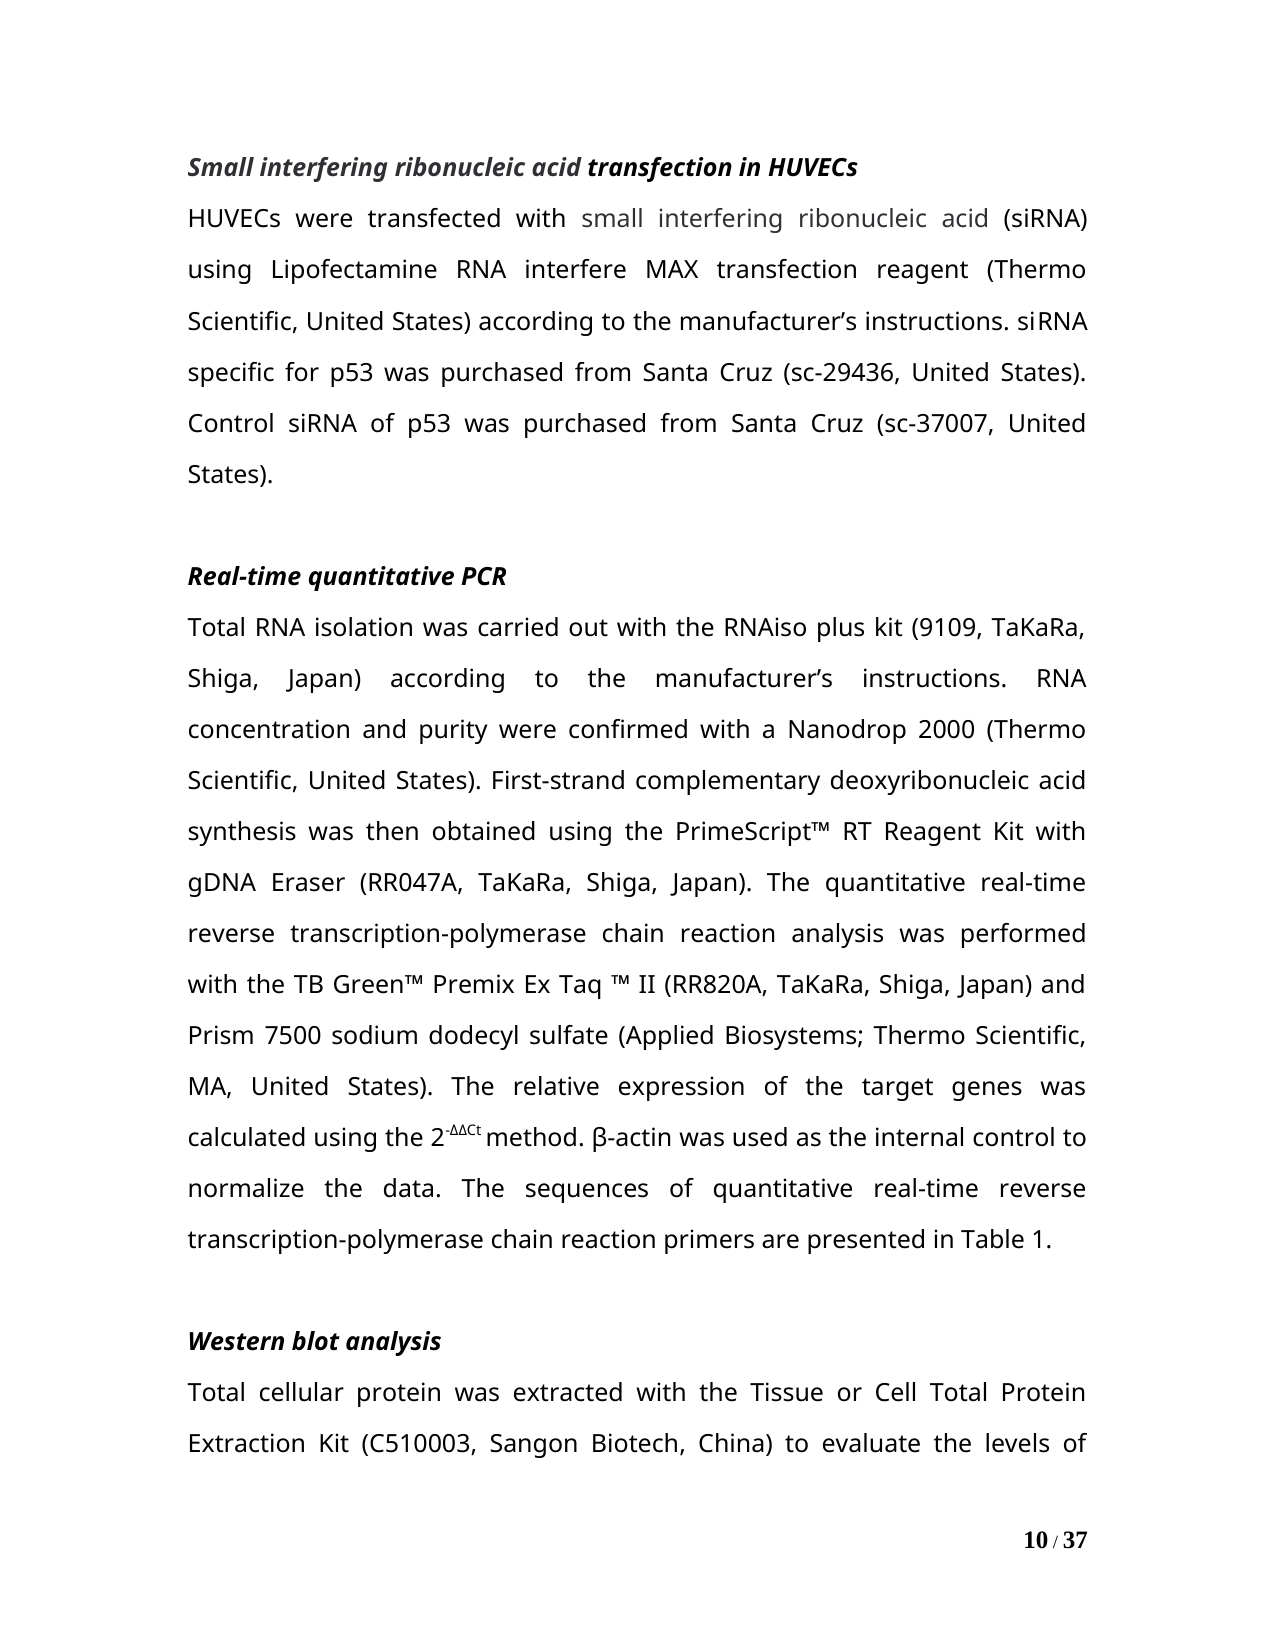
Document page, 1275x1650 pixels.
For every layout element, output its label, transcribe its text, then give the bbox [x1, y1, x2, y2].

text Real-time quantitative PCR [187, 558, 1087, 592]
text Small interfering ribonucleic acid transfection in HUVECs [581, 150, 1087, 184]
text Western blot analysis [187, 1324, 1087, 1358]
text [187, 1375, 1087, 1460]
text Total RNA isolation was carried out with the RNAiso plus kit (9109, TaKaRa, Shiga, Japan) according to the manufacturer’s instructions. RNA concentration and purity were confirmed with a Nanodrop 2000 (Thermo Scientific, United States). First-strand complementary deoxyribonucleic acid synthesis was then obtained using the PrimeScript™ RT Reagent Kit with gDNA Eraser (RR047A, TaKaRa, Shiga, Japan). The quantitative real-time reverse transcription-polymerase chain reaction analysis was performed with the TB Green™ Premix Ex Taq ™ II (RR820A, TaKaRa, Shiga, Japan) and Prism 7500 sodium dodecyl sulfate (Applied Biosystems; Thermo Scientific, MA, United States). The relative expression of the target genes was calculated using the 2-ΔΔCt method. β-actin was used as the internal control to normalize the data. The sequences of quantitative real-time reverse transcription-polymerase chain reaction primers are presented in Table 1. [187, 609, 1087, 1256]
text HUVECs were transfected with small interfering ribonucleic acid (siRNA) using Lipofectamine RNA interfere MAX transfection reagent (Thermo Scientific, United States) according to the manufacturer’s instructions. sirna speciﬁc for p53 was purchased from Santa Cruz (sc-29436, United States). Control siRNA of p53 was purchased from Santa Cruz (sc-37007, United States). [187, 201, 1087, 490]
text Small interfering ribonucleic acid transfection in HUVECs [187, 150, 395, 184]
